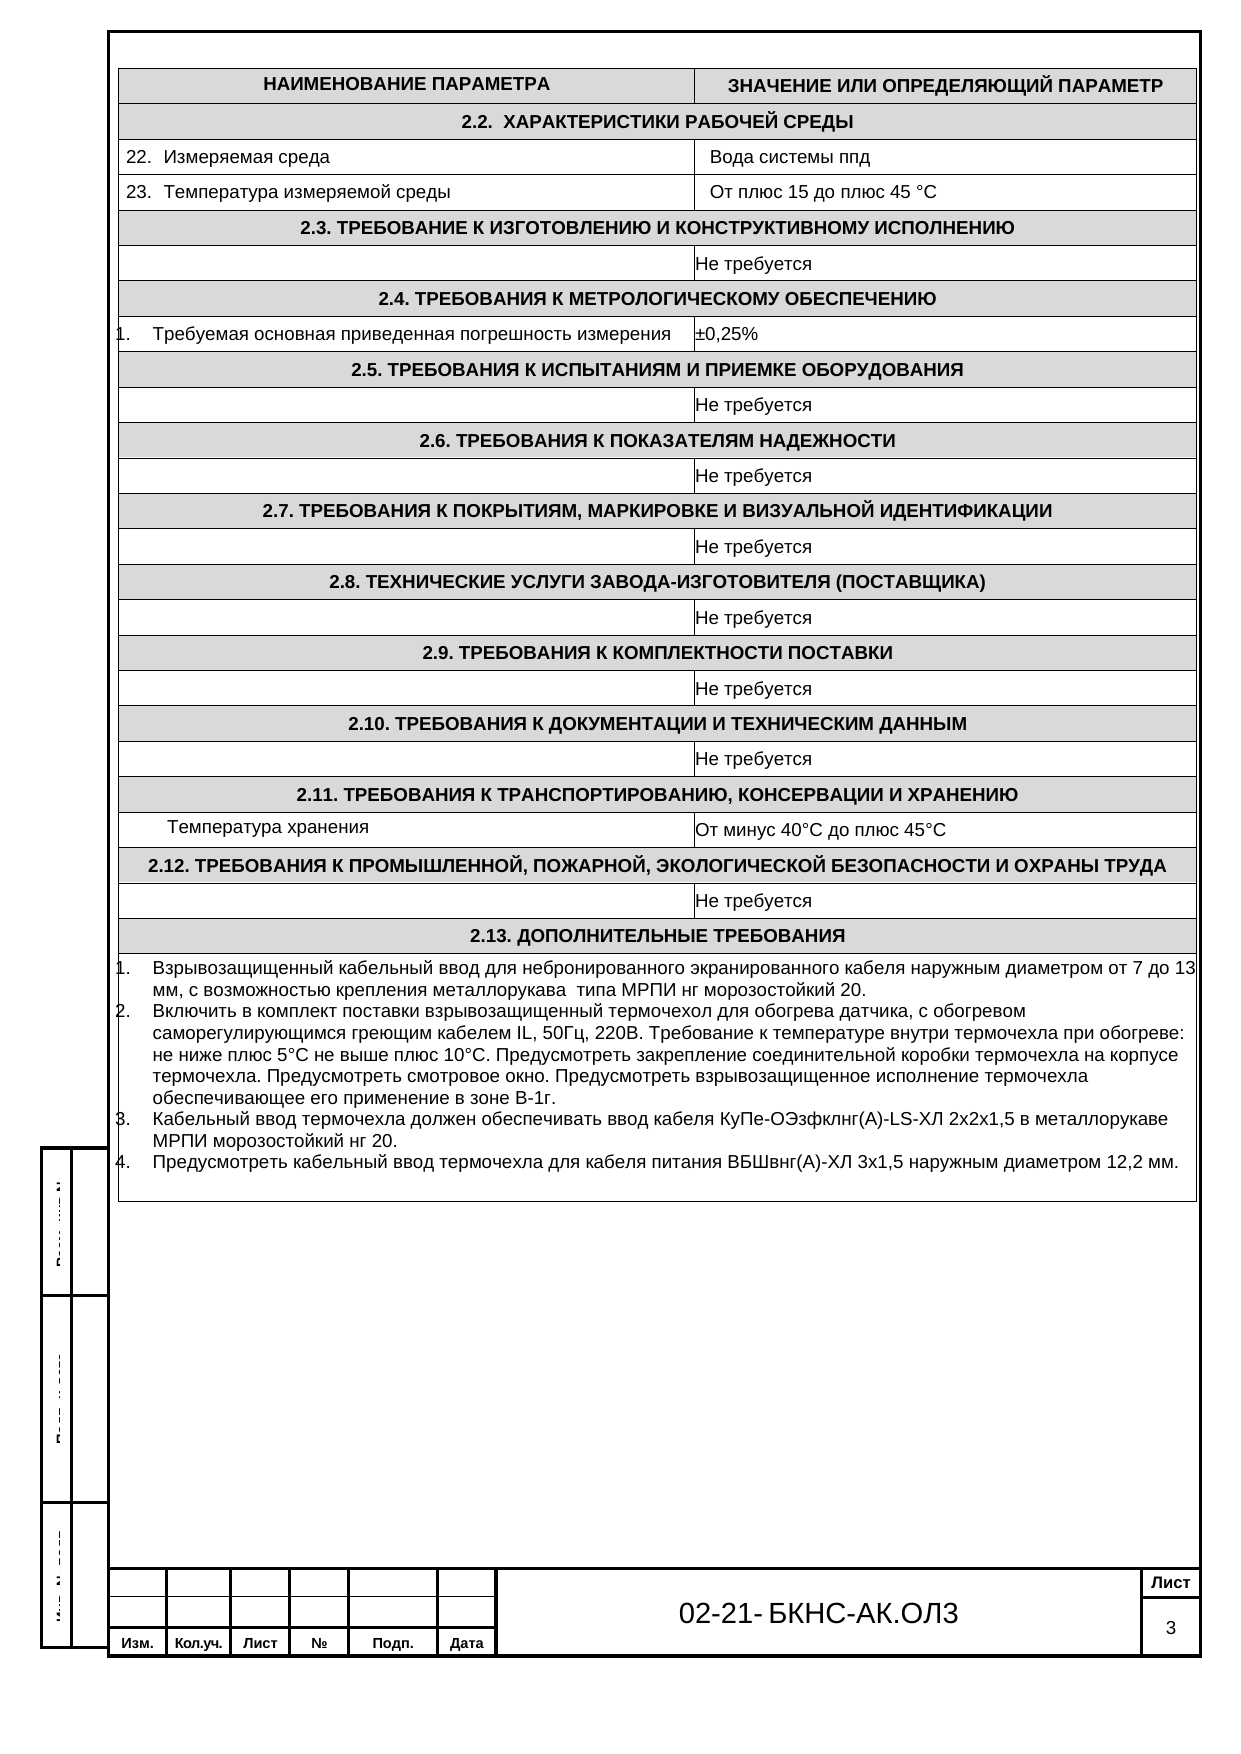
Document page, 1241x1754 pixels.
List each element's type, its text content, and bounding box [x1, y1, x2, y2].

table_cell [119, 671, 694, 705]
table_cell ±0,25% [695, 317, 1196, 351]
table_cell 2.6. ТРЕБОВАНИЯ К ПОКАЗАТЕЛЯМ НАДЕЖНОСТИ [119, 423, 1196, 457]
table_cell 2.5. ТРЕБОВАНИЯ К ИСПЫТАНИЯМ И ПРИЕМКЕ ОБОРУДОВАНИЯ [119, 352, 1196, 387]
table_cell Не требуется [695, 459, 1196, 493]
table_header ЗНАЧЕНИЕ ИЛИ ОПРЕДЕЛЯЮЩИЙ ПАРАМЕТР [695, 69, 1196, 103]
table_cell [119, 742, 694, 776]
table_cell Температура хранения [119, 813, 694, 847]
table_cell 2.13. ДОПОЛНИТЕЛЬНЫЕ ТРЕБОВАНИЯ [119, 919, 1196, 953]
table_header НАИМЕНОВАНИЕ ПАРАМЕТРА [119, 69, 694, 103]
table_cell Не требуется [695, 246, 1196, 280]
table_cell Не требуется [695, 671, 1196, 705]
table_cell От минус 40°C до плюс 45°C [695, 813, 1196, 847]
table_cell От плюс 15 до плюс 45 °С [695, 175, 1196, 209]
table_cell Не требуется [695, 388, 1196, 422]
table_cell [119, 388, 694, 422]
table_cell [119, 884, 694, 918]
table_cell Вода системы ппд [695, 140, 1196, 174]
table_cell 2.7. ТРЕБОВАНИЯ К ПОКРЫТИЯМ, МАРКИРОВКЕ И ВИЗУАЛЬНОЙ ИДЕНТИФИКАЦИИ [119, 494, 1196, 528]
table_cell Не требуется [695, 742, 1196, 776]
table_cell Температура измеряемой среды [119, 175, 694, 209]
table_cell [119, 529, 694, 564]
table_cell 2.10. ТРЕБОВАНИЯ К ДОКУМЕНТАЦИИ И ТЕХНИЧЕСКИМ ДАННЫМ [119, 706, 1196, 741]
table_cell Требуемая основная приведенная погрешность измерения [119, 317, 694, 351]
table_cell [119, 246, 694, 280]
table_cell 2.9. ТРЕБОВАНИЯ К КОМПЛЕКТНОСТИ ПОСТАВКИ [119, 636, 1196, 670]
table_cell [119, 459, 694, 493]
table_cell 2.2. ХАРАКТЕРИСТИКИ РАБОЧЕЙ СРЕДЫ [119, 104, 1196, 139]
table_cell Не требуется [695, 884, 1196, 918]
table_cell 2.11. ТРЕБОВАНИЯ К ТРАНСПОРТИРОВАНИЮ, КОНСЕРВАЦИИ И ХРАНЕНИЮ [119, 777, 1196, 812]
table_cell [119, 600, 694, 634]
table_cell Взрывозащищенный кабельный ввод для небронированного экранированного кабеля наружным диаметром от 7 до 13 мм, с возможностью крепления металлорукава типа МРПИ нг морозостойкий 20. Включить в комплект поставки взрывозащищенный термочехол для обогрева датчика, с обогревом саморегулирующимся греющим кабелем IL, 50Гц, 220В. Требование к температуре внутри термочехла при обогреве: не ниже плюс 5°С не выше плюс 10°С. Предусмотреть закрепление соединительной коробки термочехла на корпусе термочехла. Предусмотреть смотровое окно. Предусмотреть взрывозащищенное исполнение термочехла обеспечивающее его применение в зоне В-1г. Кабельный ввод термочехла должен обеспечивать ввод кабеля КуПе-ОЭзфклнг(А)-LS-ХЛ 2х2х1,5 в металлорукаве МРПИ морозостойкий нг 20. Предусмотреть кабельный ввод термочехла для кабеля питания ВБШвнг(А)-ХЛ 3х1,5 наружным диаметром 12,2 мм. [119, 954, 1196, 1201]
table_cell Не требуется [695, 600, 1196, 634]
table_cell 2.4. ТРЕБОВАНИЯ К МЕТРОЛОГИЧЕСКОМУ ОБЕСПЕЧЕНИЮ [119, 281, 1196, 316]
table_cell 2.12. ТРЕБОВАНИЯ К ПРОМЫШЛЕННОЙ, ПОЖАРНОЙ, ЭКОЛОГИЧЕСКОЙ БЕЗОПАСНОСТИ И ОХРАНЫ ТРУДА [119, 848, 1196, 882]
table_cell 2.8. ТЕХНИЧЕСКИЕ УСЛУГИ ЗАВОДА-ИЗГОТОВИТЕЛЯ (ПОСТАВЩИКА) [119, 565, 1196, 599]
table_cell Не требуется [695, 529, 1196, 564]
table_cell Измеряемая среда [119, 140, 694, 174]
table_cell 2.3. ТРЕБОВАНИЕ К ИЗГОТОВЛЕНИЮ И КОНСТРУКТИВНОМУ ИСПОЛНЕНИЮ [119, 211, 1196, 245]
